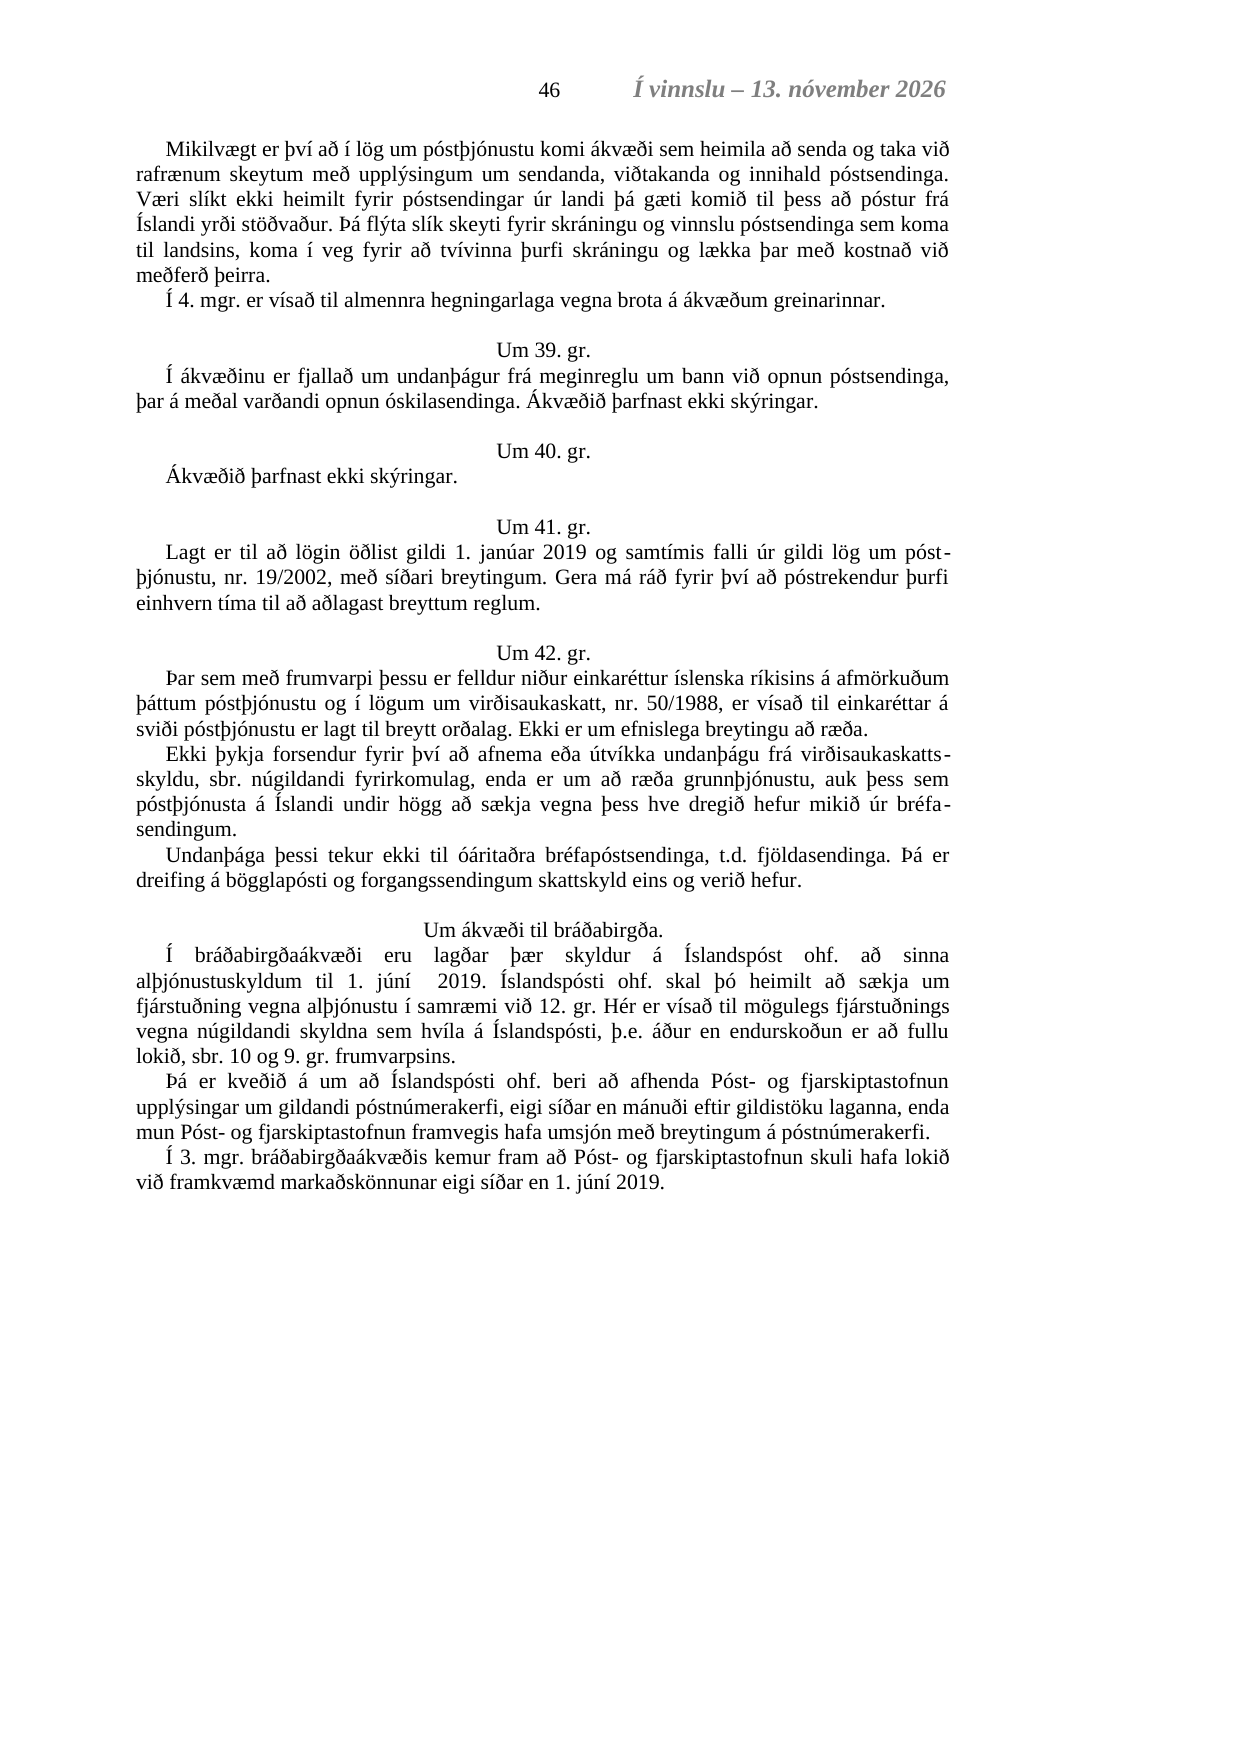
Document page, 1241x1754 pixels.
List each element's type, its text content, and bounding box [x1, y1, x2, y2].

text Í ákvæðinu er fjallað um undanþágur frá meginreglu um bann við opnun póstsendinga, þar á meðal varðandi opnun óskilasendinga. Ákvæðið þarfnast ekki skýringar. [136, 363, 951, 413]
text Í bráðabirgðaákvæði eru lagðar þær skyldur á Íslandspóst ohf. að sinna alþjónustuskyldum til 1. júní 2019. Íslandspósti ohf. skal þó heimilt að sækja um fjárstuðning vegna alþjónustu í samræmi við 12. gr. Hér er vísað til mögulegs fjárstuðnings vegna núgildandi skyldna sem hvíla á Íslandspósti, þ.e. áður en endurskoðun er að fullu lokið, sbr. 10 og 9. gr. frumvarpsins. [136, 942, 951, 1068]
text Undanþága þessi tekur ekki til óáritaðra bréfapóstsendinga, t.d. fjöldasendinga. Þá er dreifing á bögglapósti og forgangssendingum skattskyld eins og verið hefur. [136, 842, 951, 892]
text Þá er kveðið á um að Íslandspósti ohf. beri að afhenda Póst- og fjarskiptastofnun upplýsingar um gildandi póstnúmerakerfi, eigi síðar en mánuði eftir gildistöku laganna, enda mun Póst- og fjarskiptastofnun framvegis hafa umsjón með breytingum á póstnúmerakerfi. [136, 1068, 951, 1144]
text Um ákvæði til bráðabirgða. [136, 917, 951, 942]
text Í 4. mgr. er vísað til almennra hegningarlaga vegna brota á ákvæðum greinarinnar. [136, 287, 951, 312]
text Lagt er til að lögin öðlist gildi 1. janúar 2019 og samtímis falli úr gildi lög um póstþjónustu, nr. 19/2002, með síðari breytingum. Gera má ráð fyrir því að póstrekendur þurfi einhvern tíma til að aðlagast breyttum reglum. [136, 539, 951, 615]
text Þar sem með frumvarpi þessu er felldur niður einkaréttur íslenska ríkisins á afmörkuðum þáttum póstþjónustu og í lögum um virðisaukaskatt, nr. 50/1988, er vísað til einkaréttar á sviði póstþjónustu er lagt til breytt orðalag. Ekki er um efnislega breytingu að ræða. [136, 665, 951, 741]
text Ekki þykja forsendur fyrir því að afnema eða útvíkka undanþágu frá virðisaukaskattsskyldu, sbr. núgildandi fyrirkomulag, enda er um að ræða grunnþjónustu, auk þess sem póstþjónusta á Íslandi undir högg að sækja vegna þess hve dregið hefur mikið úr bréfasendingum. [136, 741, 951, 842]
text Í 3. mgr. bráðabirgðaákvæðis kemur fram að Póst- og fjarskiptastofnun skuli hafa lokið við framkvæmd markaðskönnunar eigi síðar en 1. júní 2019. [136, 1144, 951, 1194]
text Um 41. gr. [136, 514, 951, 539]
text Mikilvægt er því að í lög um póstþjónustu komi ákvæði sem heimila að senda og taka við rafrænum skeytum með upplýsingum um sendanda, viðtakanda og innihald póstsendinga. Væri slíkt ekki heimilt fyrir póstsendingar úr landi þá gæti komið til þess að póstur frá Íslandi yrði stöðvaður. Þá flýta slík skeyti fyrir skráningu og vinnslu póstsendinga sem koma til landsins, koma í veg fyrir að tvívinna þurfi skráningu og lækka þar með kostnað við meðferð þeirra. [136, 136, 951, 287]
text Um 42. gr. [136, 640, 951, 665]
text Um 40. gr. [136, 438, 951, 463]
text Um 39. gr. [136, 337, 951, 363]
text Ákvæðið þarfnast ekki skýringar. [136, 463, 951, 489]
